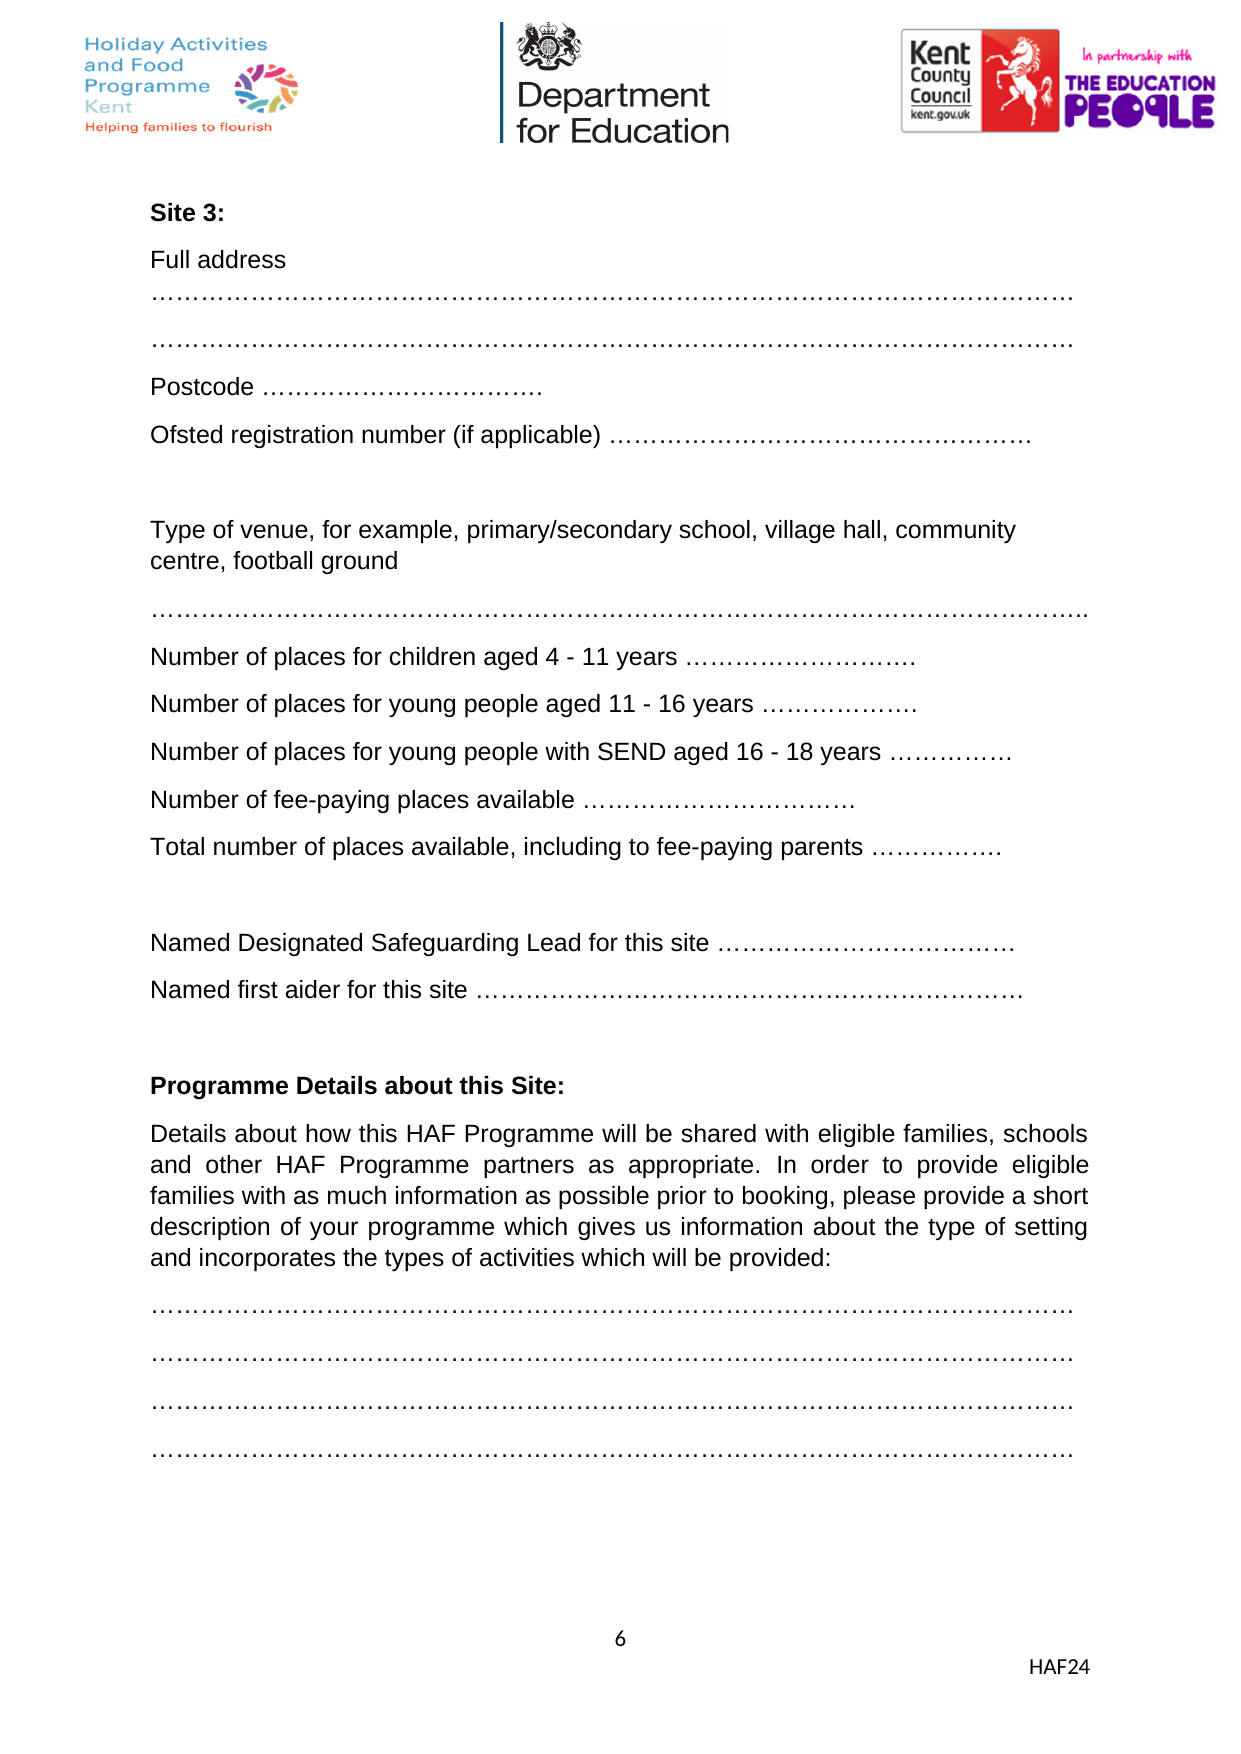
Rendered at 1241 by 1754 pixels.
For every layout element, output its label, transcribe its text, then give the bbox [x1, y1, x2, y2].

text Named Designated Safeguarding Lead for this site ……………………………… [150, 928, 1090, 956]
text Site 3: [150, 198, 1090, 226]
text Number of places for young people aged 11 - 16 years ………………. [150, 689, 1090, 718]
picture [64, 21, 318, 151]
text Number of places for young people with SEND aged 16 - 18 years …………… [150, 737, 1090, 766]
text Full address ………………………………………………………………………………………………… [150, 245, 1090, 305]
text Named first aider for this site ………………………………………………………… [150, 975, 1090, 1004]
text ………………………………………………………………………………………………… [150, 1433, 1090, 1462]
text Ofsted registration number (if applicable) …………………………………………… [150, 419, 1090, 448]
text Programme Details about this Site: [150, 1071, 1090, 1099]
picture [888, 16, 1227, 146]
text ………………………………………………………………………………………………… [150, 1290, 1090, 1319]
text Total number of places available, including to fee-paying parents ……………. [150, 832, 1090, 861]
text Type of venue, for example, primary/secondary school, village hall, community centre, football ground [150, 515, 1090, 575]
text ………………………………………………………………………………………………….. [150, 594, 1090, 622]
text Number of fee-paying places available …………………………… [150, 784, 1090, 813]
text ………………………………………………………………………………………………… [150, 1338, 1090, 1367]
text Postcode ……………………………. [150, 372, 1090, 401]
picture [500, 22, 729, 143]
text Details about how this HAF Programme will be shared with eligible families, schools and other HAF Programme partners as appropriate. In order to provide eligible families with as much information as possible prior to booking, please provide a short description of your programme which gives us information about the type of setting and incorporates the types of activities which will be provided: [150, 1118, 1090, 1271]
text ………………………………………………………………………………………………… [150, 324, 1090, 353]
text Number of places for children aged 4 - 11 years ………………………. [150, 641, 1090, 670]
text ………………………………………………………………………………………………… [150, 1386, 1090, 1414]
